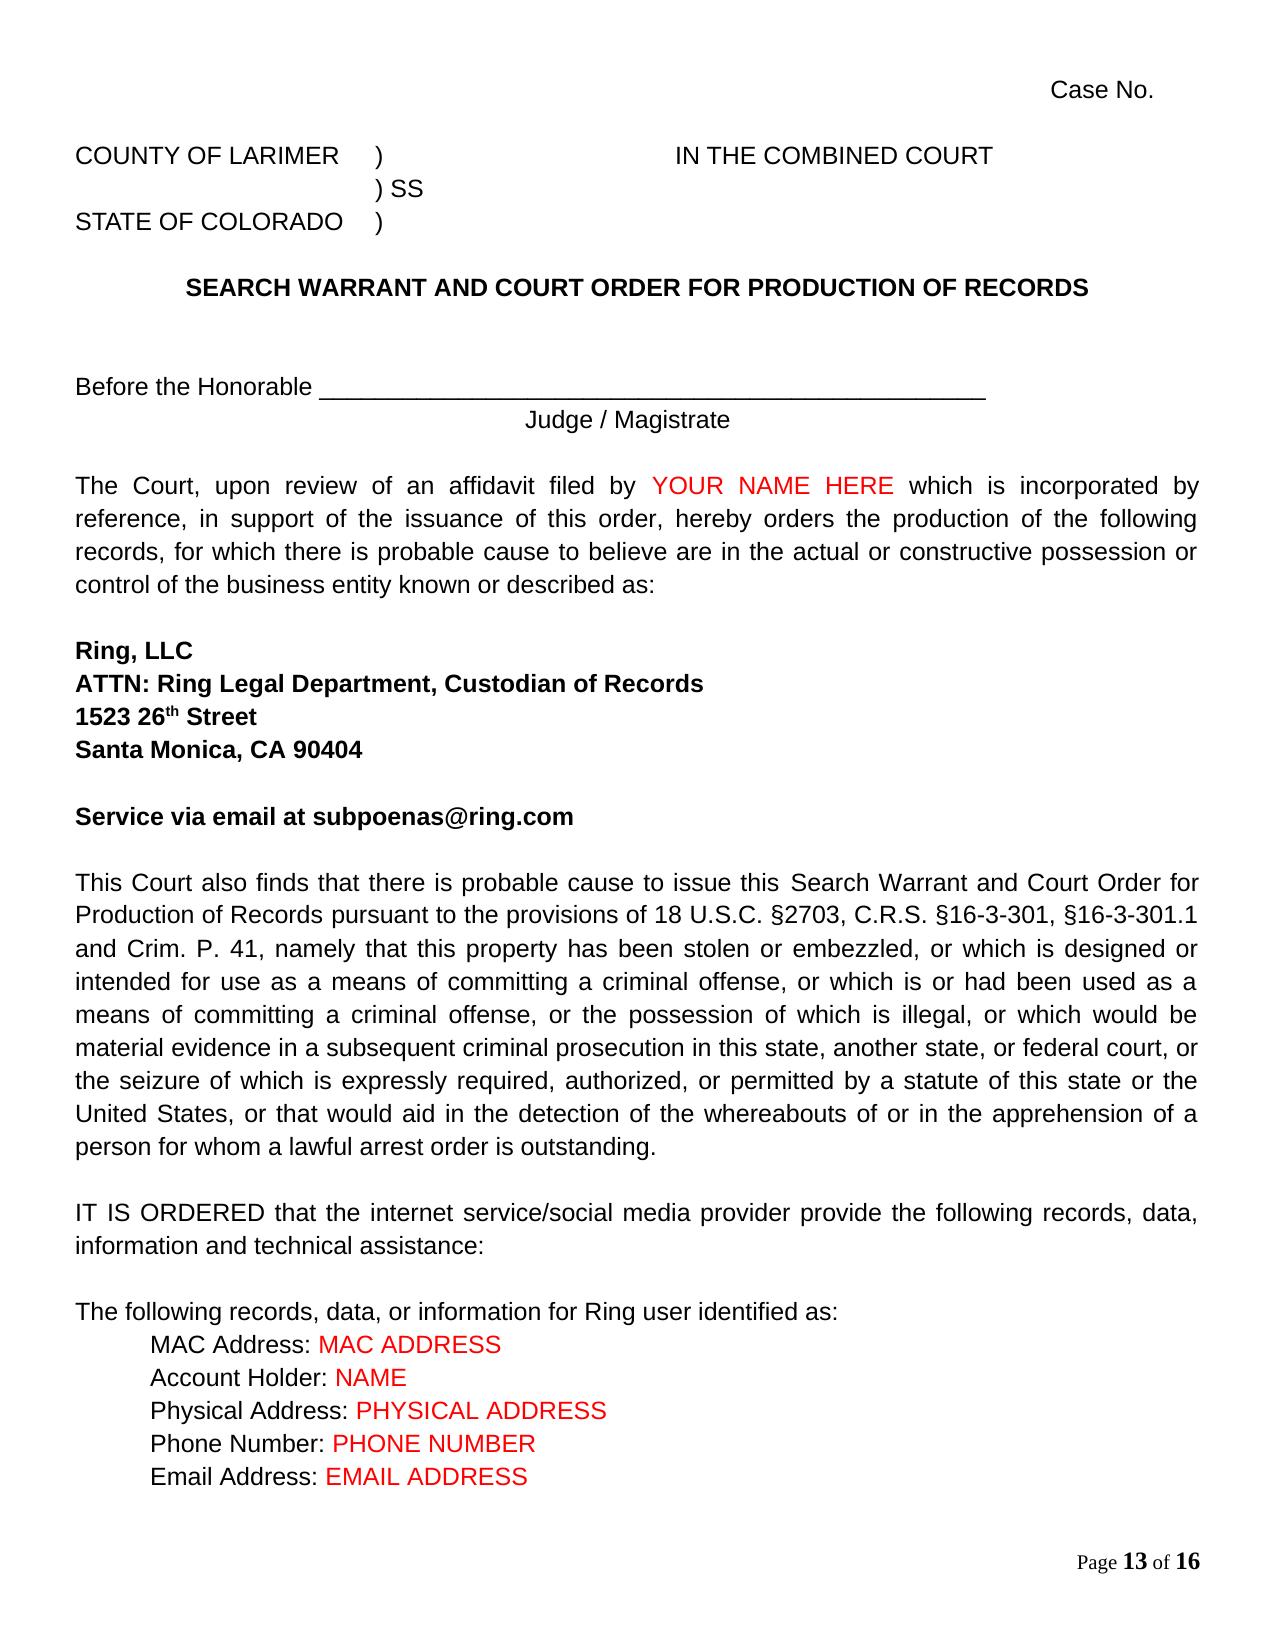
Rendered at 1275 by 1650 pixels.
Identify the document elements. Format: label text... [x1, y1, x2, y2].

text Account Holder: NAME [75, 1363, 1200, 1392]
text ) SS [75, 174, 1200, 203]
text Physical Address: PHYSICAL ADDRESS [75, 1396, 1200, 1424]
text Santa Monica, CA 90404 [75, 735, 1200, 764]
text Service via email at subpoenas@ring.com [75, 801, 1200, 830]
text ATTN: Ring Legal Department, Custodian of Records [75, 669, 1200, 698]
text Email Address: EMAIL ADDRESS [75, 1462, 1200, 1491]
text The following records, data, or information for Ring user identified as: [75, 1297, 1200, 1326]
text Before the Honorable ________________________________________________ [75, 372, 1200, 401]
text Judge / Magistrate [75, 405, 1200, 434]
text 1523 26th Street [75, 702, 1200, 731]
text Phone Number: PHONE NUMBER [75, 1429, 1200, 1458]
text SEARCH WARRANT AND COURT ORDER FOR PRODUCTION OF RECORDS [75, 273, 1200, 302]
text STATE OF COLORADO ) [75, 207, 1200, 236]
text Ring, LLC [75, 636, 1200, 665]
text IT IS ORDERED that the internet service/social media provider provide the following records, data, information and technical assistance: [75, 1198, 1200, 1259]
text Case No. [75, 75, 1200, 104]
text MAC Address: MAC ADDRESS [75, 1330, 1200, 1358]
text The Court, upon review of an affidavit filed by YOUR NAME HERE which is incorporated by reference, in support of the issuance of this order, hereby orders the production of the following records, for which there is probable cause to believe are in the actual or constructive possession or control of the business entity known or described as: [75, 471, 1200, 599]
text COUNTY OF LARIMER ) IN THE COMBINED COURT [75, 141, 1200, 170]
text This Court also finds that there is probable cause to issue this Search Warrant and Court Order for Production of Records pursuant to the provisions of 18 U.S.C. §2703, C.R.S. §16-3-301, §16-3-301.1 and Crim. P. 41, namely that this property has been stolen or embezzled, or which is designed or intended for use as a means of committing a criminal offense, or which is or had been used as a means of committing a criminal offense, or the possession of which is illegal, or which would be material evidence in a subsequent criminal prosecution in this state, another state, or federal court, or the seizure of which is expressly required, authorized, or permitted by a statute of this state or the United States, or that would aid in the detection of the whereabouts of or in the apprehension of a person for whom a lawful arrest order is outstanding. [75, 867, 1200, 1160]
